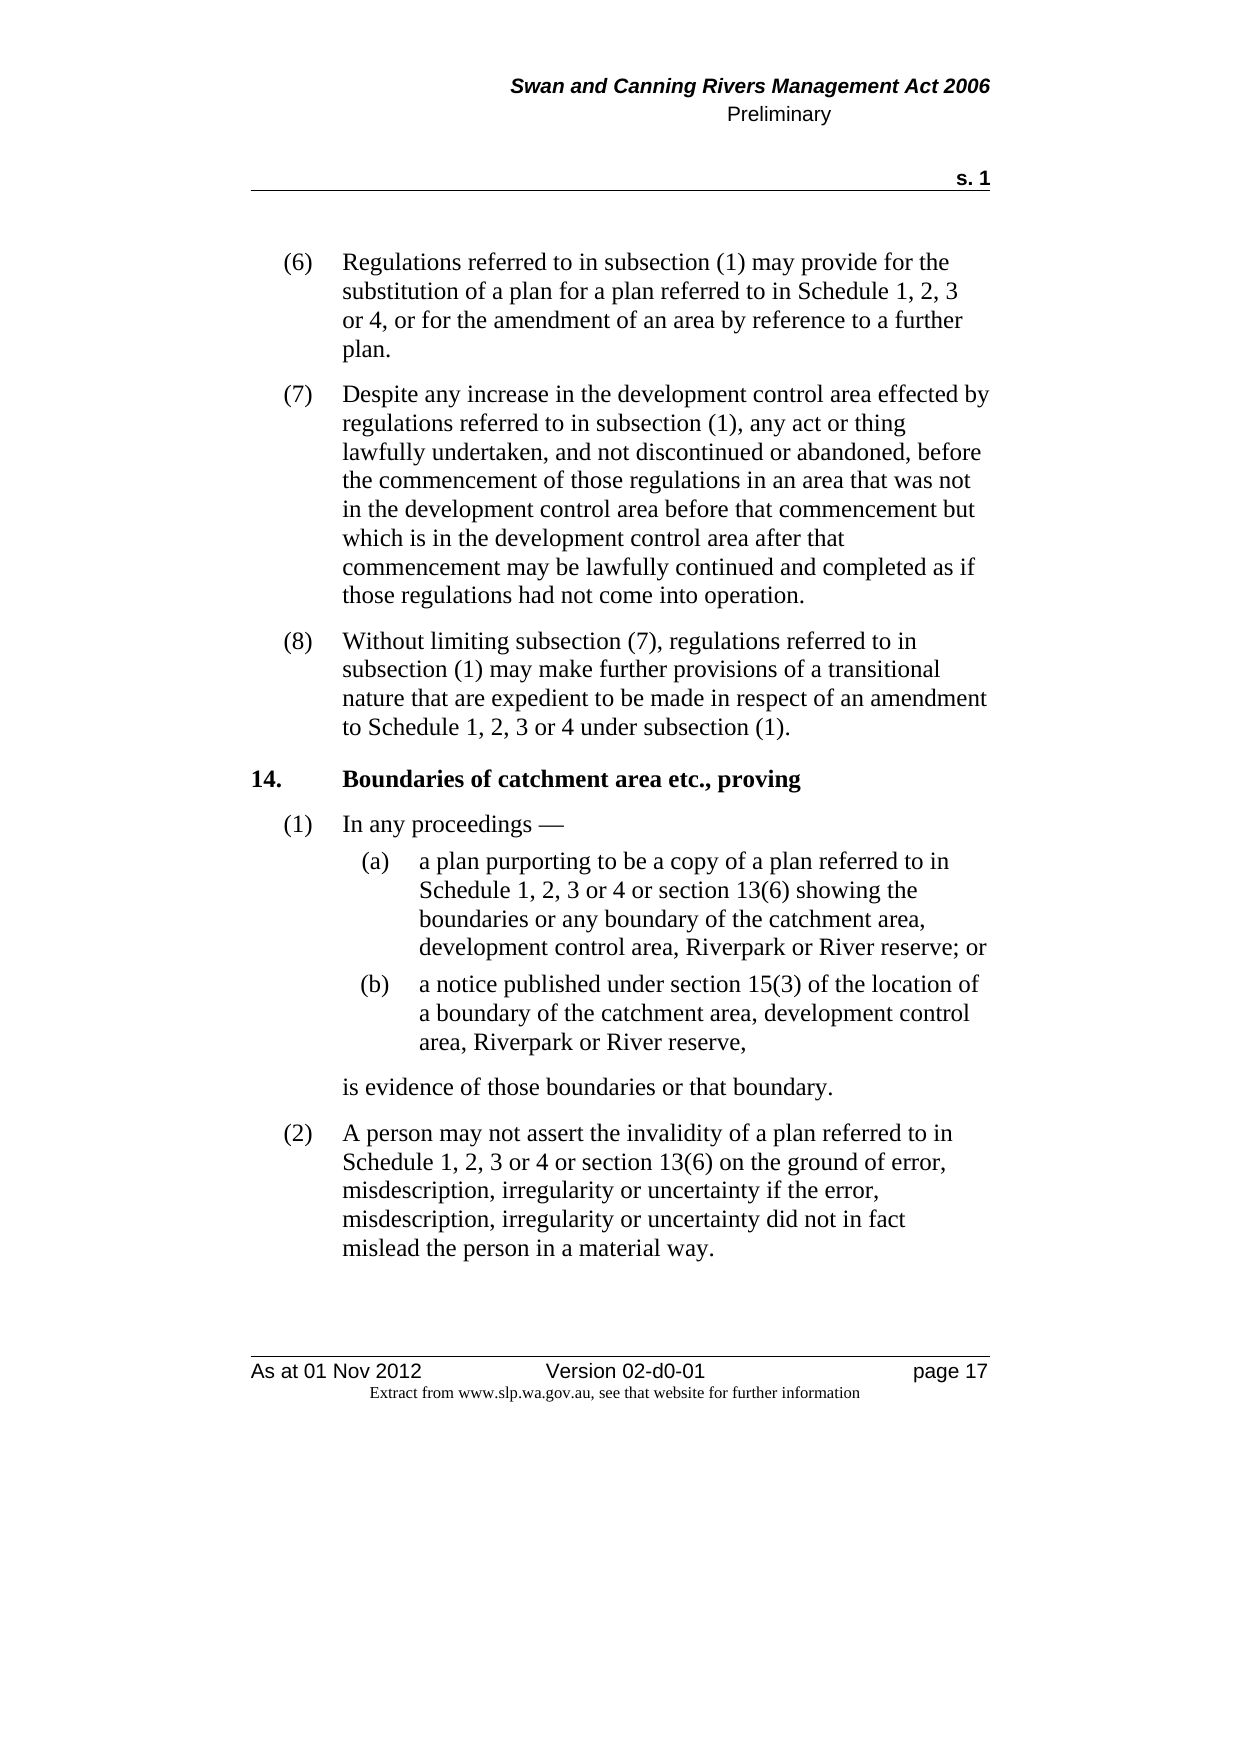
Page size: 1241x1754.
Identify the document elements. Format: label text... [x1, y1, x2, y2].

subtitle 14. Boundaries of catchment area etc., proving [251, 764, 990, 792]
text (b) a notice published under section 15(3) of the location of a boundary of the catchment area, development control area, Riverpark or River reserve, [251, 969, 990, 1056]
text (6) Regulations referred to in subsection (1) may provide for the substitution of a plan for a plan referred to in Schedule 1, 2, 3 or 4, or for the amendment of an area by reference to a further plan. [251, 247, 990, 362]
text (a) a plan purporting to be a copy of a plan referred to in Schedule 1, 2, 3 or 4 or section 13(6) showing the boundaries or any boundary of the catchment area, development control area, Riverpark or River reserve; or [251, 846, 990, 961]
text (8) Without limiting subsection (7), regulations referred to in subsection (1) may make further provisions of a transitional nature that are expedient to be made in respect of an amendment to Schedule 1, 2, 3 or 4 under subsection (1). [251, 626, 990, 741]
text is evidence of those boundaries or that boundary. [251, 1072, 990, 1101]
text (1) In any proceedings — [251, 809, 990, 838]
text (2) A person may not assert the invalidity of a plan referred to in Schedule 1, 2, 3 or 4 or section 13(6) on the ground of error, misdescription, irregularity or uncertainty if the error, misdescription, irregularity or uncertainty did not in fact mislead the person in a material way. [251, 1118, 990, 1262]
text (7) Despite any increase in the development control area effected by regulations referred to in subsection (1), any act or thing lawfully undertaken, and not discontinued or abandoned, before the commencement of those regulations in an area that was not in the development control area before that commencement but which is in the development control area after that commencement may be lawfully continued and completed as if those regulations had not come into operation. [251, 379, 990, 609]
